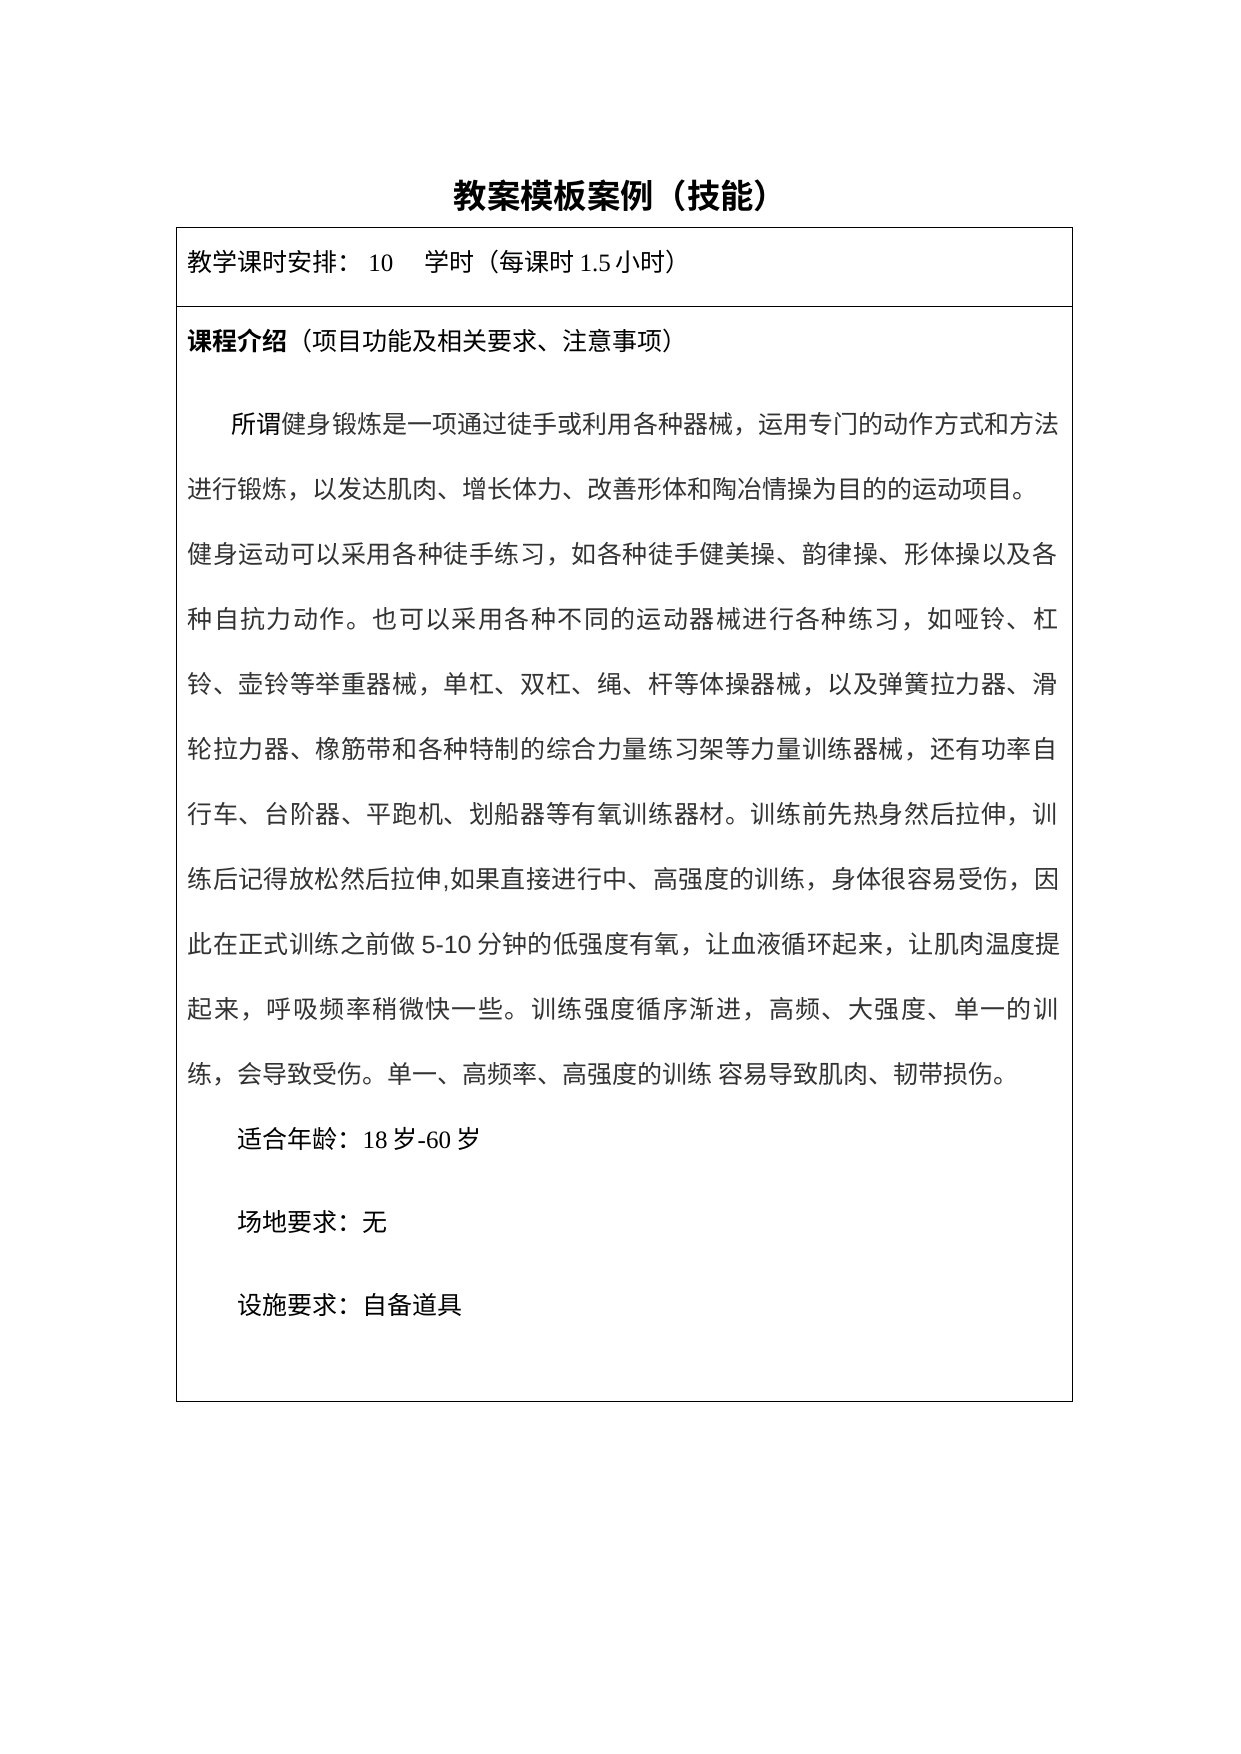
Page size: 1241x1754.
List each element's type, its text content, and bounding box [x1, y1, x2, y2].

table_header 教学课时安排： 10 学时（每课时1.5小时） [177, 228, 1072, 306]
text 教案模板案例（技能） [187, 162, 1053, 227]
table_cell 课程介绍（项目功能及相关要求、注意事项） 所谓健身锻炼是一项通过徒手或利用各种器械，运用专门的动作方式和方法进行锻炼，以发达肌肉、增长体力、改善形体和陶冶情操为目的的运动项目。 健身运动可以采用各种徒手练习，如各种徒手健美操、韵律操、形体操以及各种自抗力动作。也可以采用各种不同的运动器械进行各种练习，如哑铃、杠铃、壶铃等举重器械，单杠、双杠、绳、杆等体操器械，以及弹簧拉力器、滑轮拉力器、橡筋带和各种特制的综合力量练习架等力量训练器械，还有功率自行车、台阶器、平跑机、划船器等有氧训练器材。训练前先热身然后拉伸，训练后记得放松然后拉伸,如果直接进行中、高强度的训练，身体很容易受伤，因此在正式训练之前做5-10分钟的低强度有氧，让血液循环起来，让肌肉温度提起来，呼吸频率稍微快一些。训练强度循序渐进，高频、大强度、单一的训练，会导致受伤。单一、高频率、高强度的训练 容易导致肌肉、韧带损伤。 适合年龄：18岁-60岁 场地要求：无 设施要求：自备道具 [177, 307, 1072, 1401]
